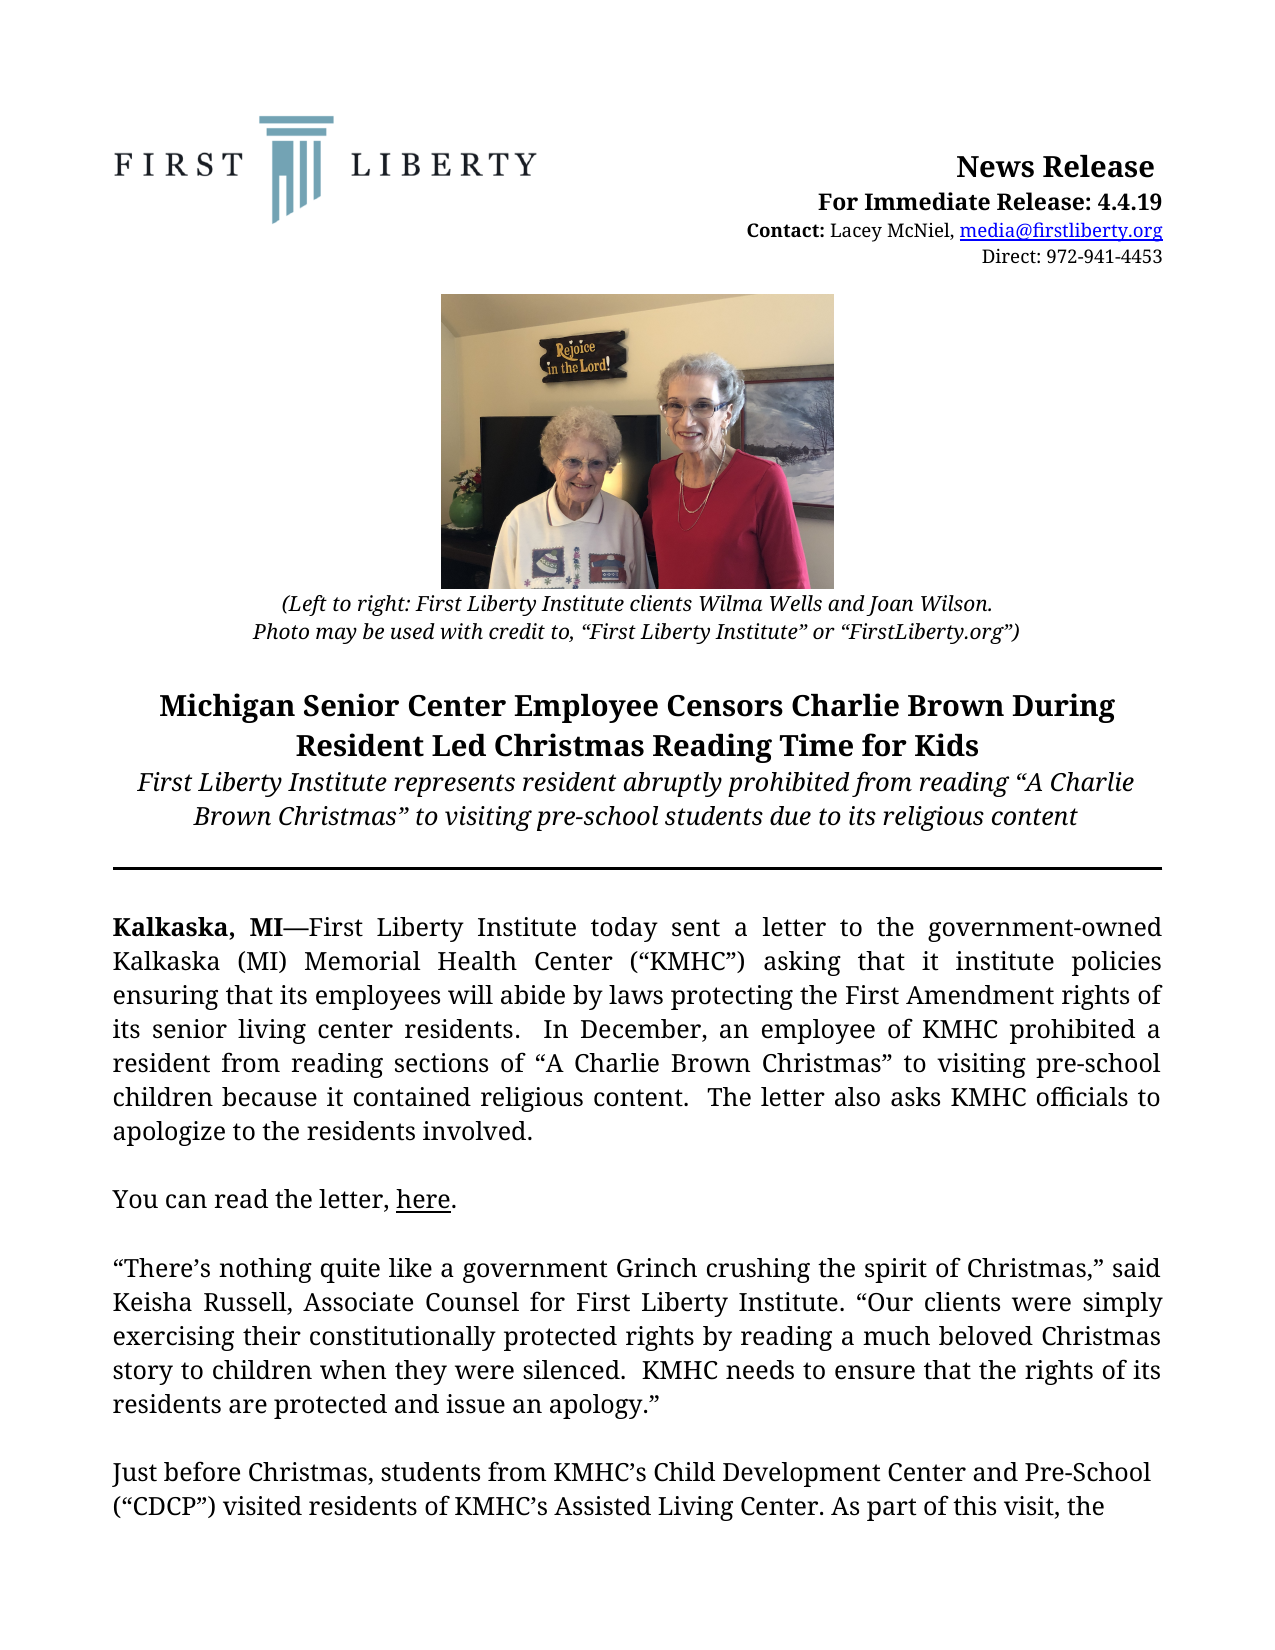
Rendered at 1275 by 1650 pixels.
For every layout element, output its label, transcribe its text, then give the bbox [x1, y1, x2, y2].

text (Left to right: First Liberty Institute clients Wilma Wells and Joan Wilson. [112, 589, 1162, 617]
text News Release For Immediate Release: 4.4.19 [539, 147, 1162, 217]
text “There’s nothing quite like a government Grinch crushing the spirit of Christmas,” said Keisha Russell, Associate Counsel for First Liberty Institute. “Our clients were simply exercising their constitutionally protected rights by reading a much beloved Christmas story to children when they were silenced. KMHC needs to ensure that the rights of its residents are protected and issue an apology.” [112, 1250, 1162, 1421]
text Direct: 972-941-4453 [112, 243, 1162, 268]
picture [441, 294, 834, 589]
text Contact: Lacey McNiel, media@firstliberty.org [112, 217, 1162, 243]
text You can read the letter, here. [112, 1182, 1162, 1216]
text First Liberty Institute represents resident abruptly prohibited from reading “A Charlie Brown Christmas” to visiting pre-school students due to its religious content [112, 765, 1162, 833]
text Photo may be used with credit to, “First Liberty Institute” or “FirstLiberty.org”) [112, 617, 1162, 646]
picture [112, 112, 539, 225]
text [112, 1455, 1162, 1523]
text Kalkaska, MI—First Liberty Institute today sent a letter to the government-owned Kalkaska (MI) Memorial Health Center (“KMHC”) asking that it institute policies ensuring that its employees will abide by laws protecting the First Amendment rights of its senior living center residents. In December, an employee of KMHC prohibited a resident from reading sections of “A Charlie Brown Christmas” to visiting pre-school children because it contained religious content. The letter also asks KMHC officials to apologize to the residents involved. [112, 910, 1162, 1148]
text Michigan Senior Center Employee Censors Charlie Brown During Resident Led Christmas Reading Time for Kids [112, 685, 1162, 765]
